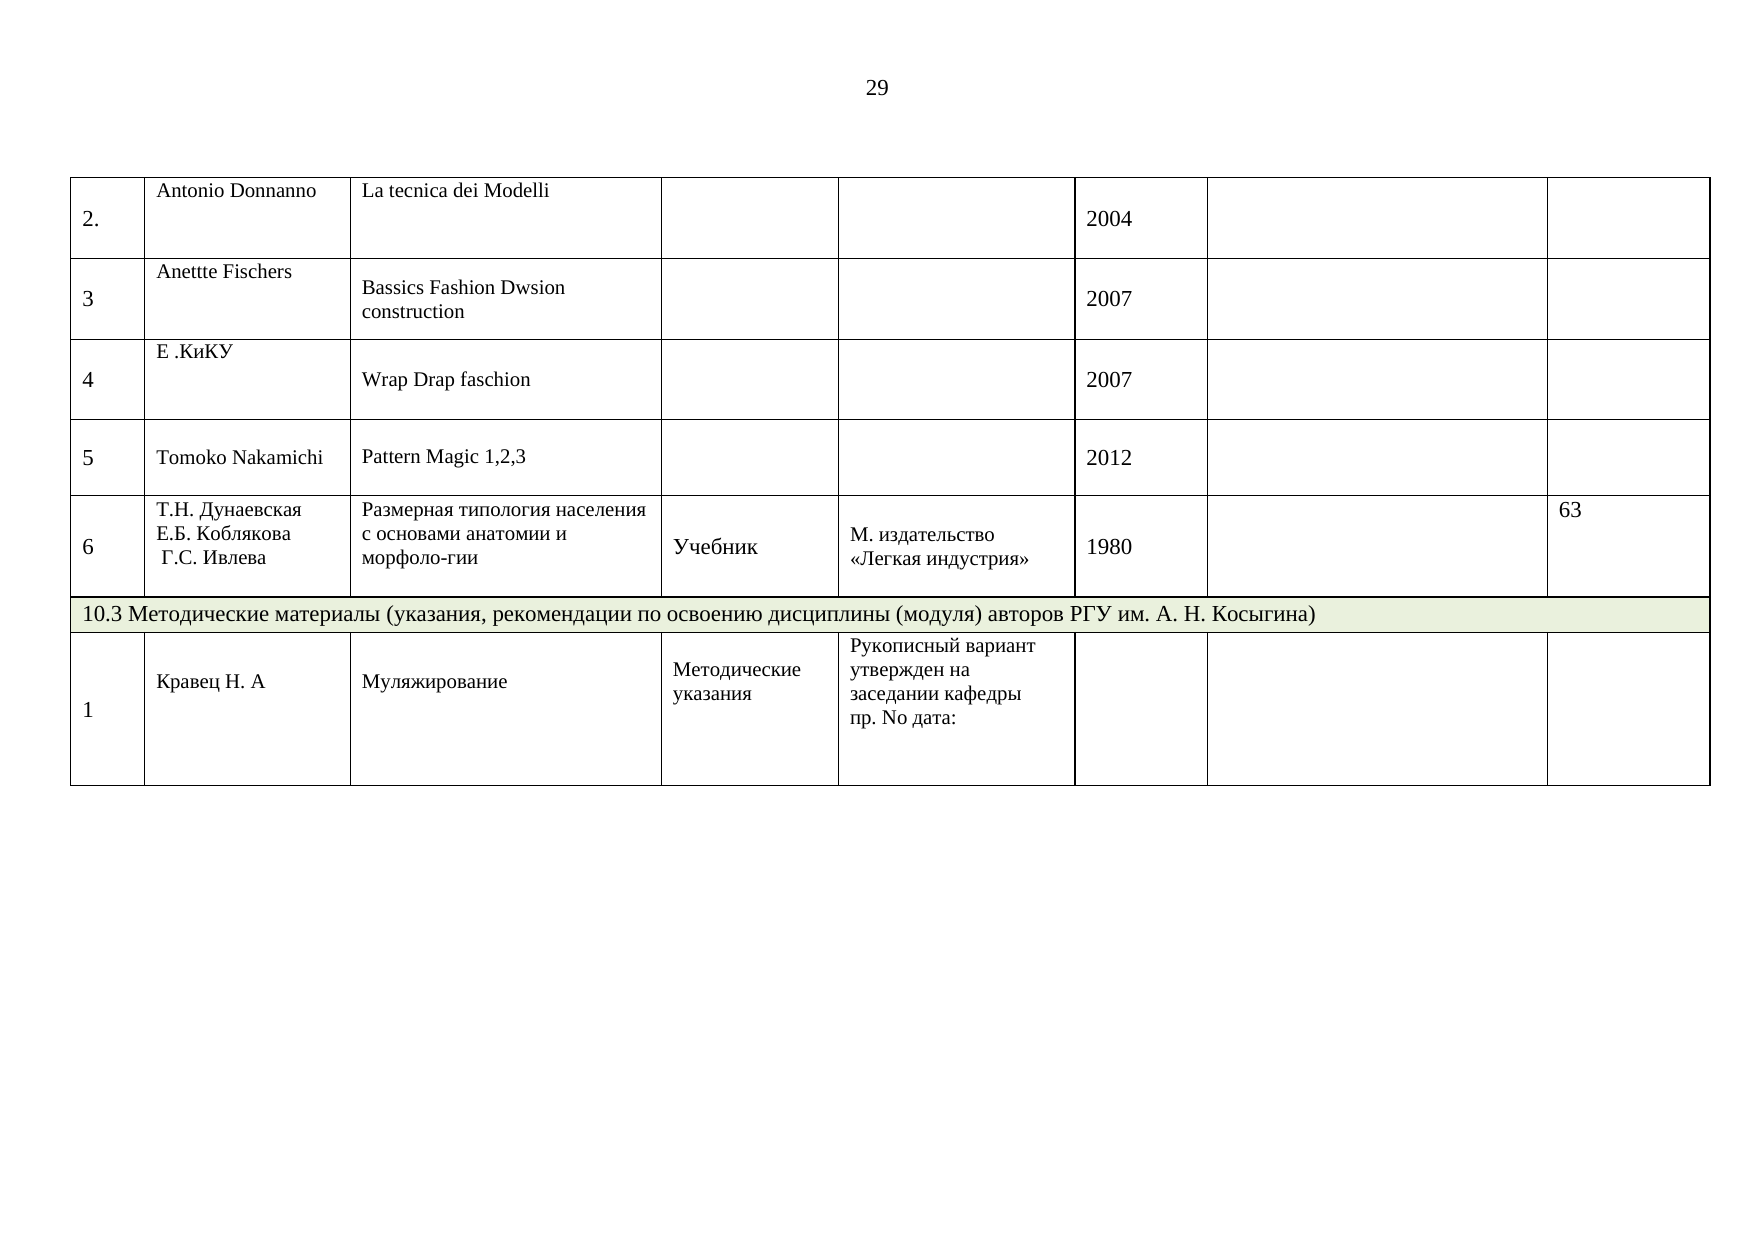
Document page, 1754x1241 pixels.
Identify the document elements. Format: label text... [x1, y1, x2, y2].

table_cell Е .КиКУ [145, 340, 350, 419]
table_cell [1208, 259, 1547, 338]
table_cell Tomoko Nakamichi [145, 420, 350, 494]
table_cell [839, 420, 1074, 494]
table_cell [1208, 178, 1547, 258]
table_cell 5 [71, 420, 144, 494]
table_cell Размерная типология населения с основами анатомии и морфоло-гии [351, 496, 661, 596]
table_cell [662, 420, 838, 494]
table_cell [1208, 420, 1547, 494]
table_cell 3 [71, 259, 144, 338]
table_cell Учебник [662, 496, 838, 596]
table_cell [1208, 496, 1547, 596]
table_cell [1548, 420, 1709, 494]
table_cell 10.3 Методические материалы (указания, рекомендации по освоению дисциплины (модуля) авторов РГУ им. А. Н. Косыгина) [71, 598, 1709, 632]
table_cell Pattern Magic 1,2,3 [351, 420, 661, 494]
table_cell [662, 259, 838, 338]
table_cell 63 [1548, 496, 1709, 596]
table_cell Bassics Fashion Dwsion construction [351, 259, 661, 338]
table_cell 2012 [1076, 420, 1207, 494]
table_cell М. издательство «Легкая индустрия» [839, 496, 1074, 596]
table_cell 2007 [1076, 259, 1207, 338]
table_cell La tecnica dei Modelli [351, 178, 661, 258]
table_cell [1208, 340, 1547, 419]
table_cell 2004 [1076, 178, 1207, 258]
table_cell Т.Н. Дунаевская Е.Б. Коблякова Г.С. Ивлева [145, 496, 350, 596]
table_cell 6 [71, 496, 144, 596]
table_cell Antonio Donnanno [145, 178, 350, 258]
table_cell [1208, 633, 1547, 785]
table_cell 1980 [1076, 496, 1207, 596]
table_cell [1548, 633, 1709, 785]
table_cell Муляжирование [351, 633, 661, 785]
table_cell [839, 259, 1074, 338]
table_cell [1548, 259, 1709, 338]
table_cell Кравец Н. А [145, 633, 350, 785]
table_cell 1 [71, 633, 144, 785]
table_cell [1076, 633, 1207, 785]
table_cell 4 [71, 340, 144, 419]
table_cell Рукописный вариант утвержден на заседании кафедры пр. No дата: [839, 633, 1074, 785]
table_cell 2. [71, 178, 144, 258]
table_cell [839, 178, 1074, 258]
table_cell [1548, 178, 1709, 258]
table_cell Wrap Drap faschion [351, 340, 661, 419]
table_cell [1548, 340, 1709, 419]
table_cell Методические указания [662, 633, 838, 785]
table_cell [662, 340, 838, 419]
table_cell [662, 178, 838, 258]
table_cell Anettte Fischers [145, 259, 350, 338]
table_cell 2007 [1076, 340, 1207, 419]
table_cell [839, 340, 1074, 419]
